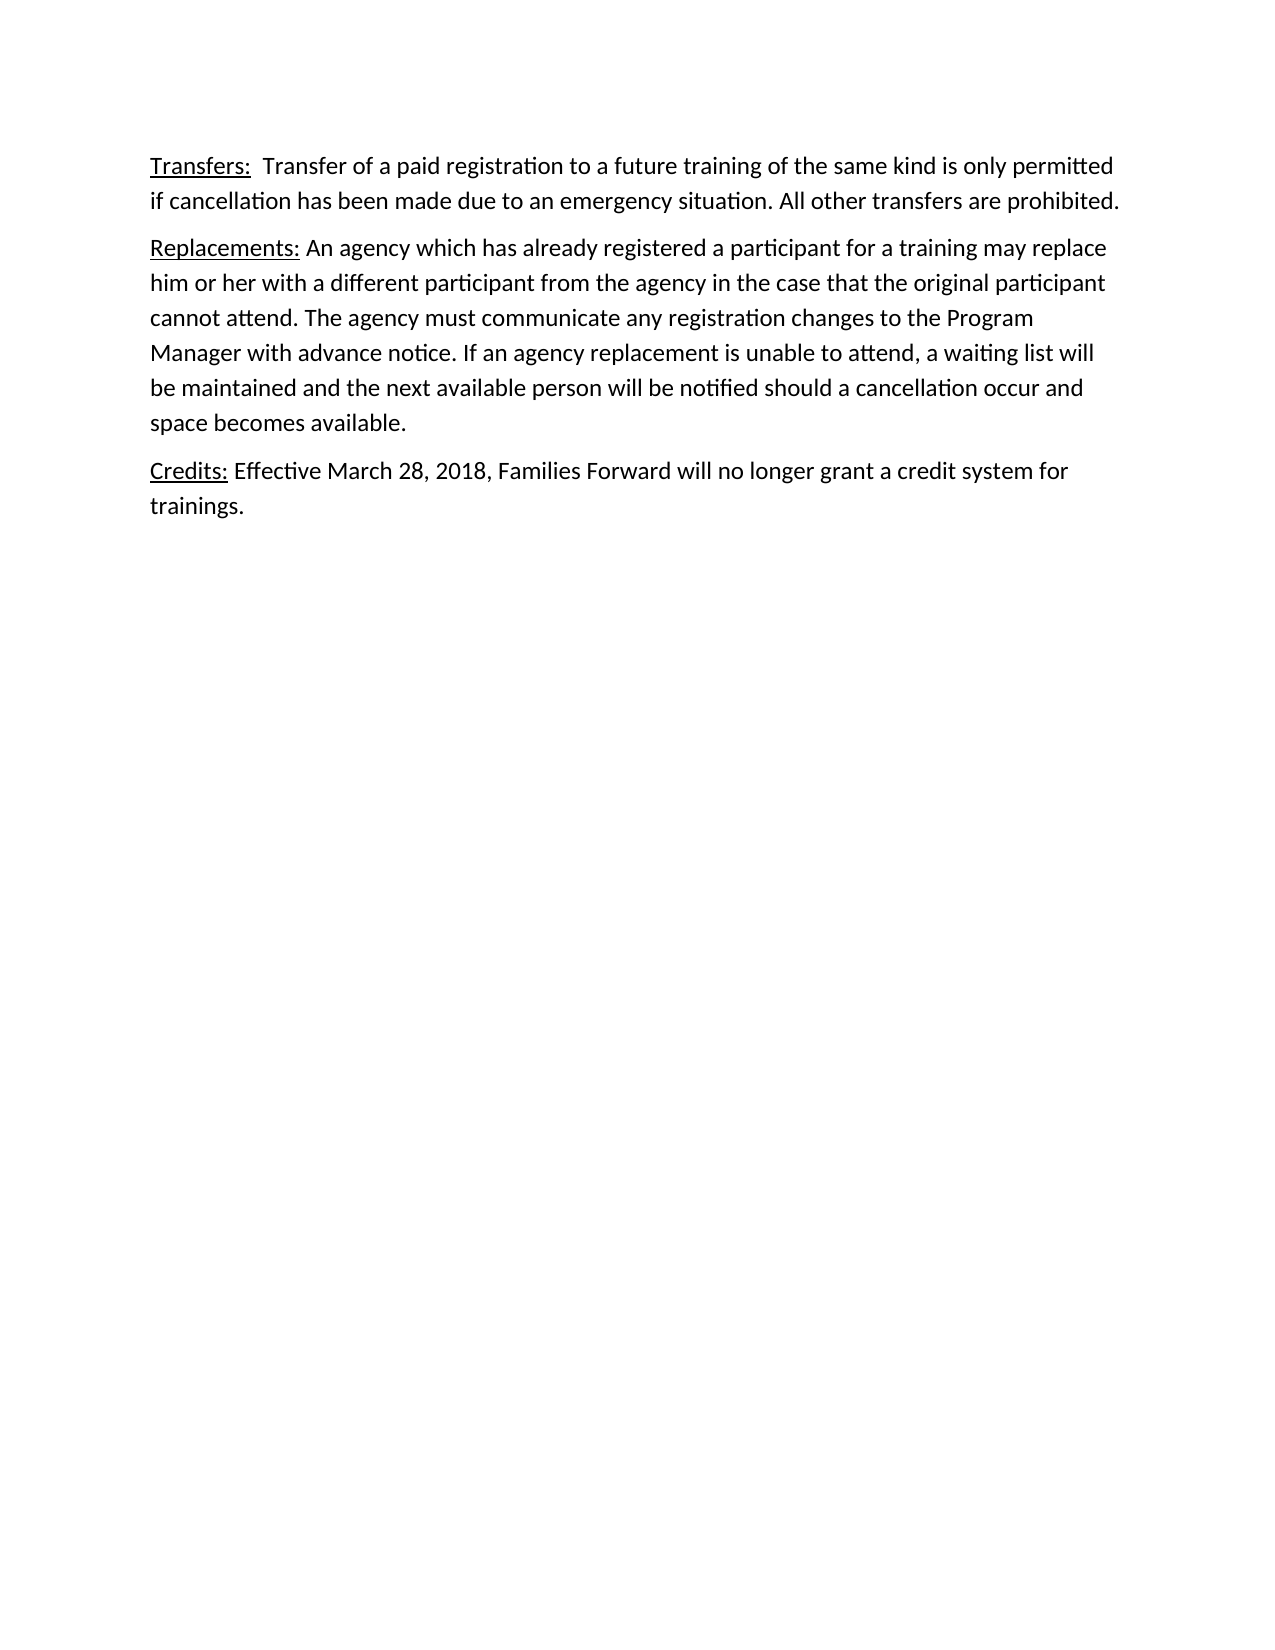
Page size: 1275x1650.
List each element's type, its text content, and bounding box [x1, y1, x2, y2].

text Transfers: Transfer of a paid registration to a future training of the same kind is only permitted if cancellation has been made due to an emergency situation. All other transfers are prohibited. [150, 150, 1125, 216]
text Replacements: An agency which has already registered a participant for a training may replace him or her with a different participant from the agency in the case that the original participant cannot attend. The agency must communicate any registration changes to the Program Manager with advance notice. If an agency replacement is unable to attend, a waiting list will be maintained and the next available person will be notified should a cancellation occur and space becomes available. [150, 232, 1125, 438]
text Credits: Effective March 28, 2018, Families Forward will no longer grant a credit system for trainings. [150, 455, 1125, 521]
